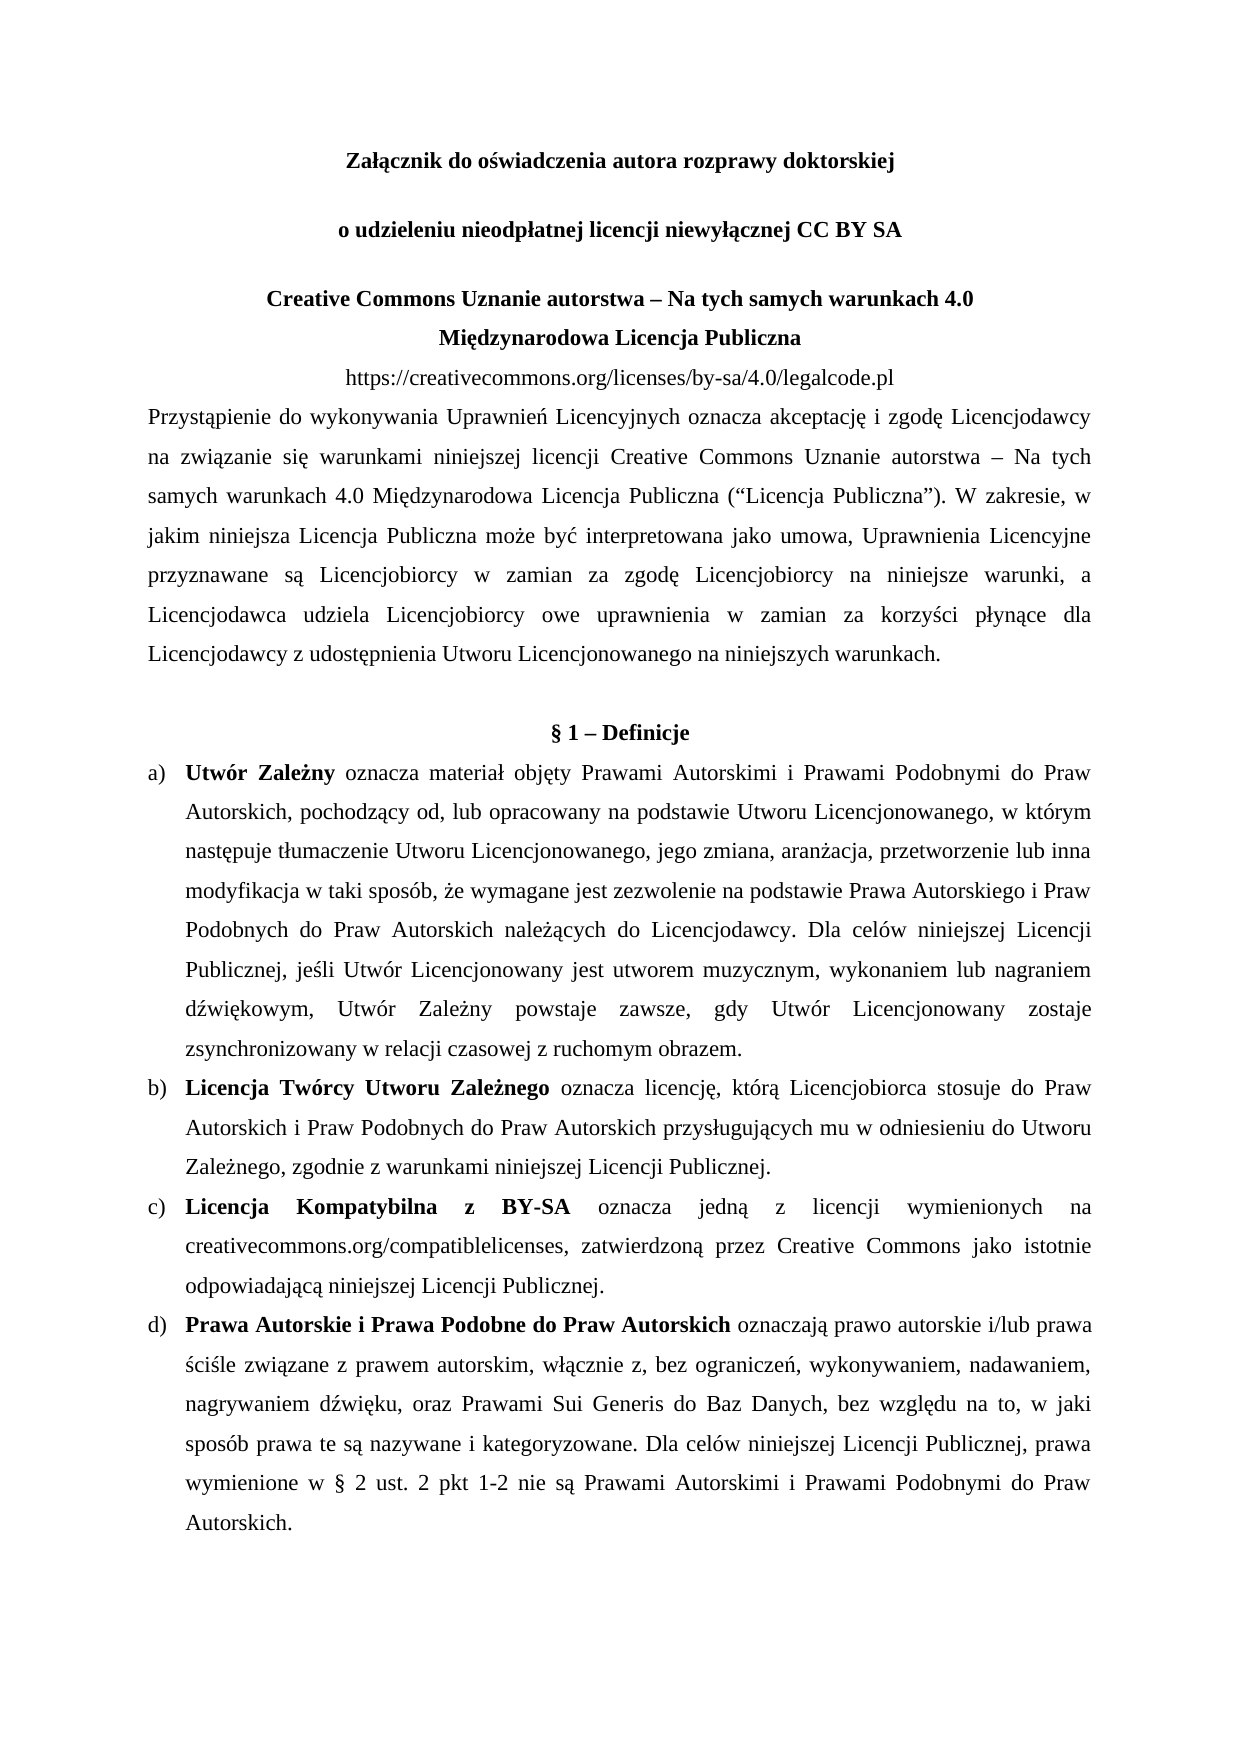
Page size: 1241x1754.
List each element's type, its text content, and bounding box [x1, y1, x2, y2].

text § 1 – Definicje [148, 719, 1093, 746]
text o udzieleniu nieodpłatnej licencji niewyłącznej CC BY SA [148, 216, 1093, 243]
text Creative Commons Uznanie autorstwa – Na tych samych warunkach 4.0 [148, 285, 1093, 311]
text Przystąpienie do wykonywania Uprawnień Licencyjnych oznacza akceptację i zgodę Licencjodawcy na związanie się warunkami niniejszej licencji Creative Commons Uznanie autorstwa – Na tych samych warunkach 4.0 Międzynarodowa Licencja Publiczna (“Licencja Publiczna”). W zakresie, w jakim niniejsza Licencja Publiczna może być interpretowana jako umowa, Uprawnienia Licencyjne przyznawane są Licencjobiorcy w zamian za zgodę Licencjobiorcy na niniejsze warunki, a Licencjodawca udziela Licencjobiorcy owe uprawnienia w zamian za korzyści płynące dla Licencjodawcy z udostępnienia Utworu Licencjonowanego na niniejszych warunkach. [148, 403, 1093, 667]
list Utwór Zależny oznacza materiał objęty Prawami Autorskimi i Prawami Podobnymi do Praw Autorskich, pochodzący od, lub opracowany na podstawie Utworu Licencjonowanego, w którym następuje tłumaczenie Utworu Licencjonowanego, jego zmiana, aranżacja, przetworzenie lub inna modyfikacja w taki sposób, że wymagane jest zezwolenie na podstawie Prawa Autorskiego i Praw Podobnych do Praw Autorskich należących do Licencjodawcy. Dla celów niniejszej Licencji Publicznej, jeśli Utwór Licencjonowany jest utworem muzycznym, wykonaniem lub nagraniem dźwiękowym, Utwór Zależny powstaje zawsze, gdy Utwór Licencjonowany zostaje zsynchronizowany w relacji czasowej z ruchomym obrazem. [148, 759, 1093, 1061]
text https://creativecommons.org/licenses/by-sa/4.0/legalcode.pl [148, 364, 1093, 390]
text Załącznik do oświadczenia autora rozprawy doktorskiej [148, 148, 1093, 174]
list Licencja Kompatybilna z BY-SA oznacza jedną z licencji wymienionych na creativecommons.org/compatiblelicenses, zatwierdzoną przez Creative Commons jako istotnie odpowiadającą niniejszej Licencji Publicznej. [148, 1193, 1093, 1298]
text Międzynarodowa Licencja Publiczna [148, 324, 1093, 351]
list Prawa Autorskie i Prawa Podobne do Praw Autorskich oznaczają prawo autorskie i/lub prawa ściśle związane z prawem autorskim, włącznie z, bez ograniczeń, wykonywaniem, nadawaniem, nagrywaniem dźwięku, oraz Prawami Sui Generis do Baz Danych, bez względu na to, w jaki sposób prawa te są nazywane i kategoryzowane. Dla celów niniejszej Licencji Publicznej, prawa wymienione w § 2 ust. 2 pkt 1-2 nie są Prawami Autorskimi i Prawami Podobnymi do Praw Autorskich. [148, 1311, 1093, 1535]
list Licencja Twórcy Utworu Zależnego oznacza licencję, którą Licencjobiorca stosuje do Praw Autorskich i Praw Podobnych do Praw Autorskich przysługujących mu w odniesieniu do Utworu Zależnego, zgodnie z warunkami niniejszej Licencji Publicznej. [148, 1074, 1093, 1180]
